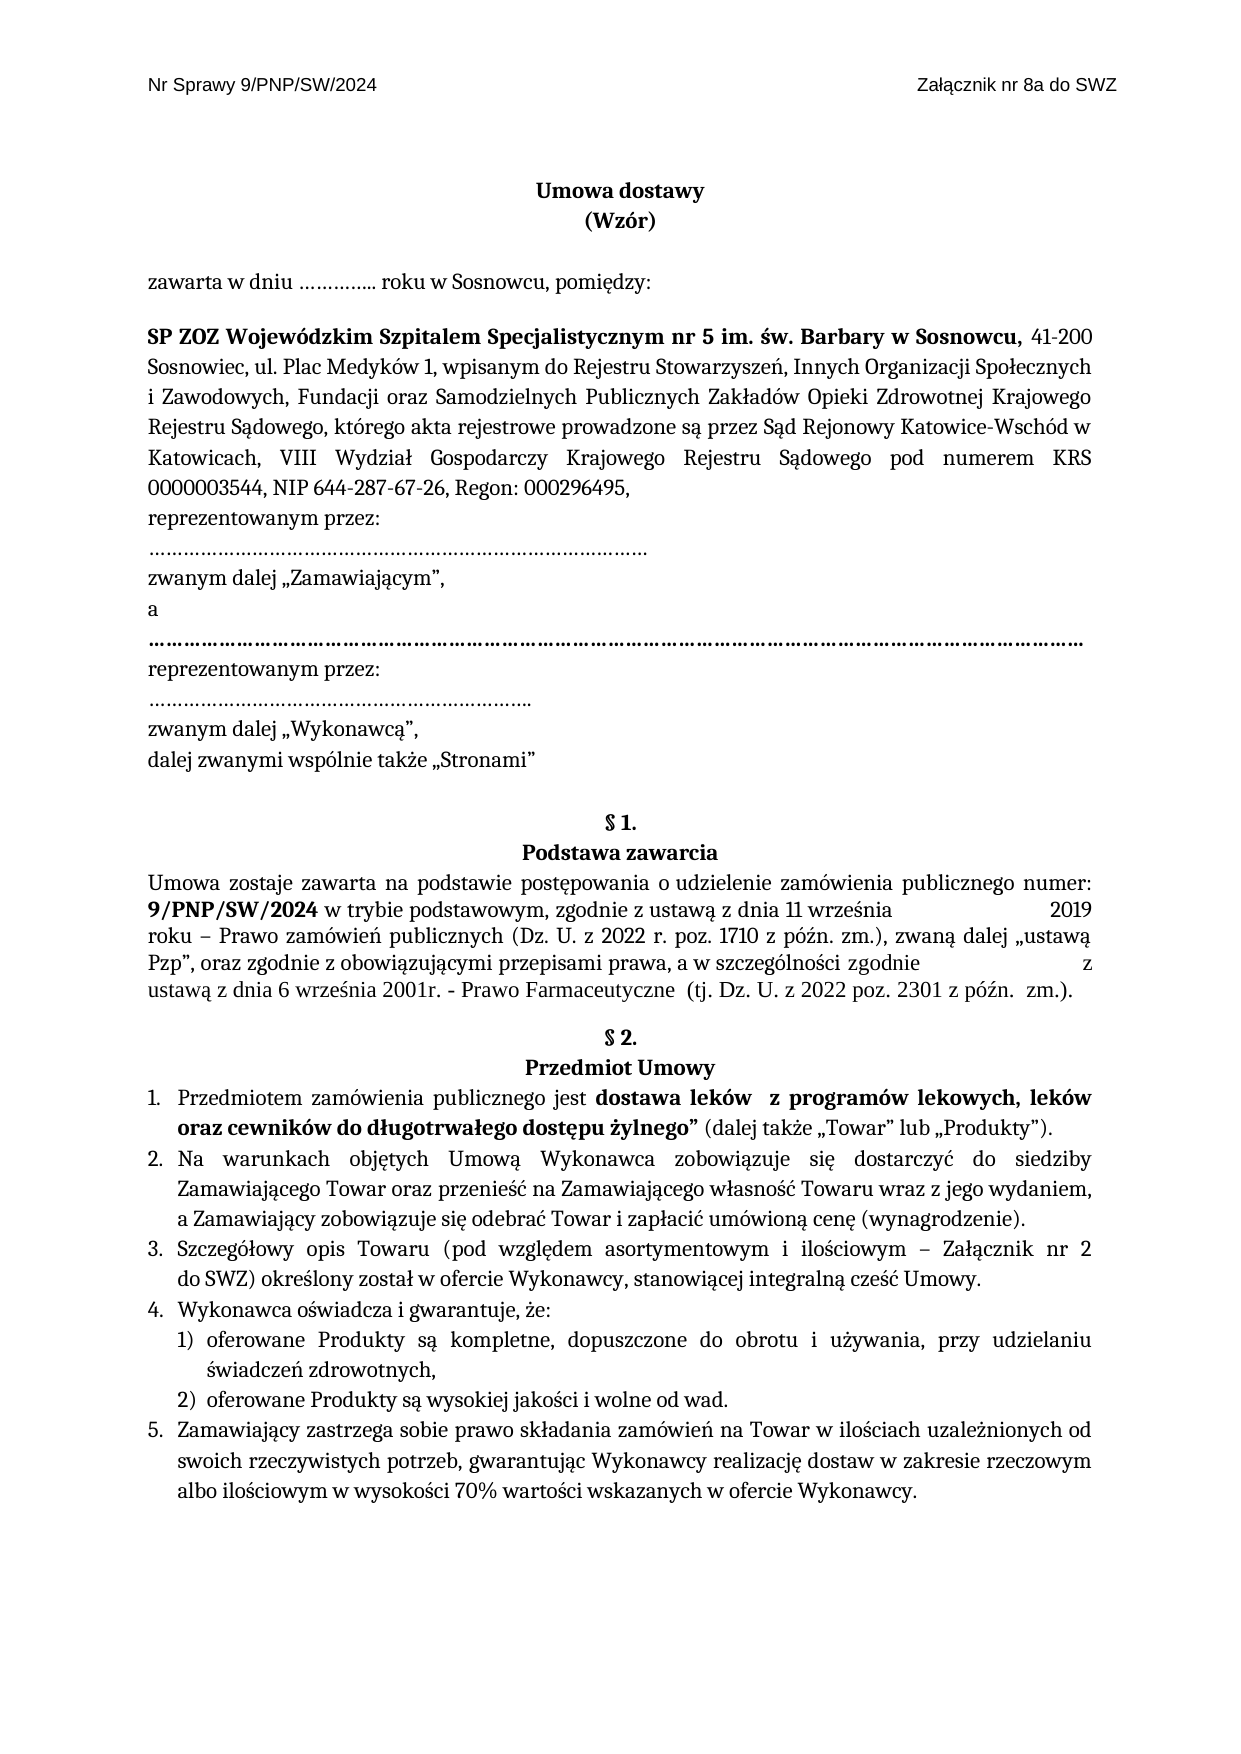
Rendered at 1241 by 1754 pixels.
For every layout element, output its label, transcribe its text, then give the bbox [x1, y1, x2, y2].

text dalej zwanymi wspólnie także „Stronami” [148, 746, 1093, 773]
text § 2. [148, 1024, 1093, 1051]
text SP ZOZ Wojewódzkim Szpitalem Specjalistycznym nr 5 im. św. Barbary w Sosnowcu, 41-200 Sosnowiec, ul. Plac Medyków 1, wpisanym do Rejestru Stowarzyszeń, Innych Organizacji Społecznych i Zawodowych, Fundacji oraz Samodzielnych Publicznych Zakładów Opieki Zdrowotnej Krajowego Rejestru Sądowego, którego akta rejestrowe prowadzone są przez Sąd Rejonowy Katowice-Wschód w Katowicach, VIII Wydział Gospodarczy Krajowego Rejestru Sądowego pod numerem KRS 0000003544, NIP 644-287-67-26, Regon: 000296495, [148, 323, 1093, 501]
text § 1. [148, 809, 1093, 836]
text zwanym dalej „Zamawiającym”, [148, 565, 1093, 591]
list Przedmiotem zamówienia publicznego jest dostawa leków z programów lekowych, leków oraz cewników do długotrwałego dostępu żylnego” (dalej także „Towar” lub „Produkty”). [148, 1085, 1093, 1141]
text …………………………………………………………………………… [148, 535, 1093, 561]
list Na warunkach objętych Umową Wykonawca zobowiązuje się dostarczyć do siedziby Zamawiającego Towar oraz przenieść na Zamawiającego własność Towaru wraz z jego wydaniem, a Zamawiający zobowiązuje się odebrać Towar i zapłacić umówioną cenę (wynagrodzenie). [148, 1145, 1093, 1232]
text reprezentowanym przez: [148, 656, 1093, 682]
text Umowa zostaje zawarta na podstawie postępowania o udzielenie zamówienia publicznego numer: 9/PNP/SW/2024 w trybie podstawowym, zgodnie z ustawą z dnia 11 września 2019 roku – Prawo zamówień publicznych (Dz. U. z 2022 r. poz. 1710 z późn. zm.), zwaną dalej „ustawą Pzp”, oraz zgodnie z obowiązującymi przepisami prawa, a w szczególności zgodnie z ustawą z dnia 6 września 2001r. - Prawo Farmaceutyczne (tj. Dz. U. z 2022 poz. 2301 z późn. zm.). [148, 870, 1093, 1002]
text zwanym dalej „Wykonawcą”, [148, 716, 1093, 742]
text (Wzór) [148, 208, 1093, 234]
list Wykonawca oświadcza i gwarantuje, że: [148, 1296, 1093, 1323]
text Podstawa zawarcia [148, 840, 1093, 866]
text Umowa dostawy [148, 178, 1093, 204]
text Przedmiot Umowy [148, 1055, 1093, 1081]
text a [148, 595, 1093, 622]
text …………………………………………………………………………………………………………………………………………… [148, 626, 1093, 652]
text …………………………………………………………. [148, 686, 1093, 712]
list Zamawiający zastrzega sobie prawo składania zamówień na Towar w ilościach uzależnionych od swoich rzeczywistych potrzeb, gwarantując Wykonawcy realizację dostaw w zakresie rzeczowym albo ilościowym w wysokości 70% wartości wskazanych w ofercie Wykonawcy. [148, 1417, 1093, 1504]
text reprezentowanym przez: [148, 505, 1093, 531]
list oferowane Produkty są kompletne, dopuszczone do obrotu i używania, przy udzielaniu świadczeń zdrowotnych, [177, 1327, 1093, 1383]
list oferowane Produkty są wysokiej jakości i wolne od wad. [177, 1387, 1093, 1413]
text zawarta w dniu ………….. roku w Sosnowcu, pomiędzy: [148, 268, 1093, 295]
list Szczegółowy opis Towaru (pod względem asortymentowym i ilościowym – Załącznik nr 2 do SWZ) określony został w ofercie Wykonawcy, stanowiącej integralną cześć Umowy. [148, 1236, 1093, 1292]
